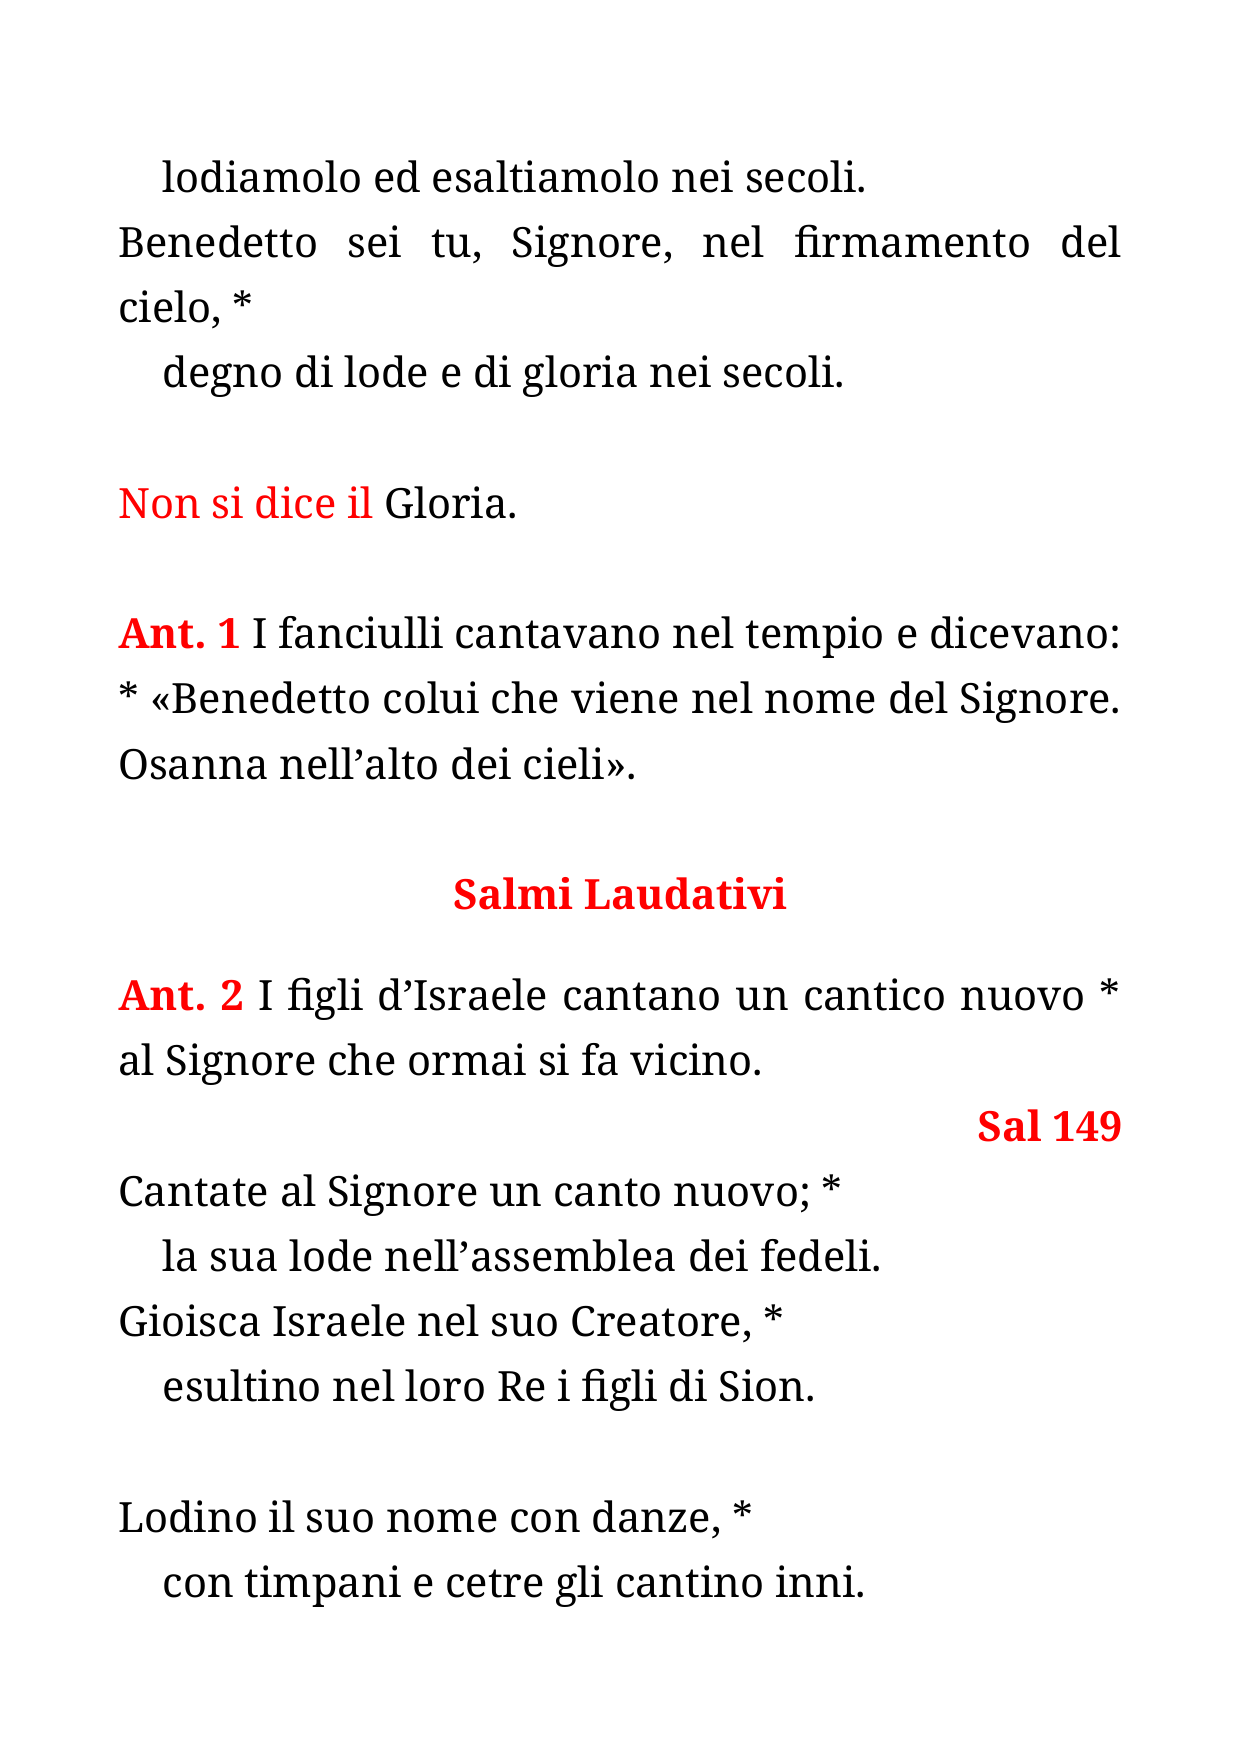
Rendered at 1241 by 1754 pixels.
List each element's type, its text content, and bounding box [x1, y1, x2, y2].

text esultino nel loro Re i figli di Sion. [118, 1357, 1122, 1414]
text Salmi Laudativi [118, 865, 1122, 922]
text Lodino il suo nome con danze, * [118, 1488, 1122, 1544]
text Cantate al Signore un canto nuovo; * [118, 1162, 1122, 1218]
text Benedetto sei tu, Signore, nel firmamento del cielo, * [118, 213, 1122, 335]
text Sal 149 [118, 1096, 1122, 1153]
text Ant. 2 I figli d’Israele cantano un cantico nuovo * al Signore che ormai si fa vicino. [118, 966, 1122, 1088]
text Gioisca Israele nel suo Creatore, * [118, 1292, 1122, 1349]
text Ant. 1 I fanciulli cantavano nel tempio e dicevano: * «Benedetto colui che viene nel nome del Signore. Osanna nell’alto dei cieli». [118, 604, 1122, 791]
text la sua lode nell’assemblea dei fedeli. [118, 1227, 1122, 1284]
text degno di lode e di gloria nei secoli. [118, 343, 1122, 400]
text con timpani e cetre gli cantino inni. [148, 1553, 1122, 1610]
text Non si dice il Gloria. [118, 474, 1122, 530]
text lodiamolo ed esaltiamolo nei secoli. [118, 148, 1122, 204]
